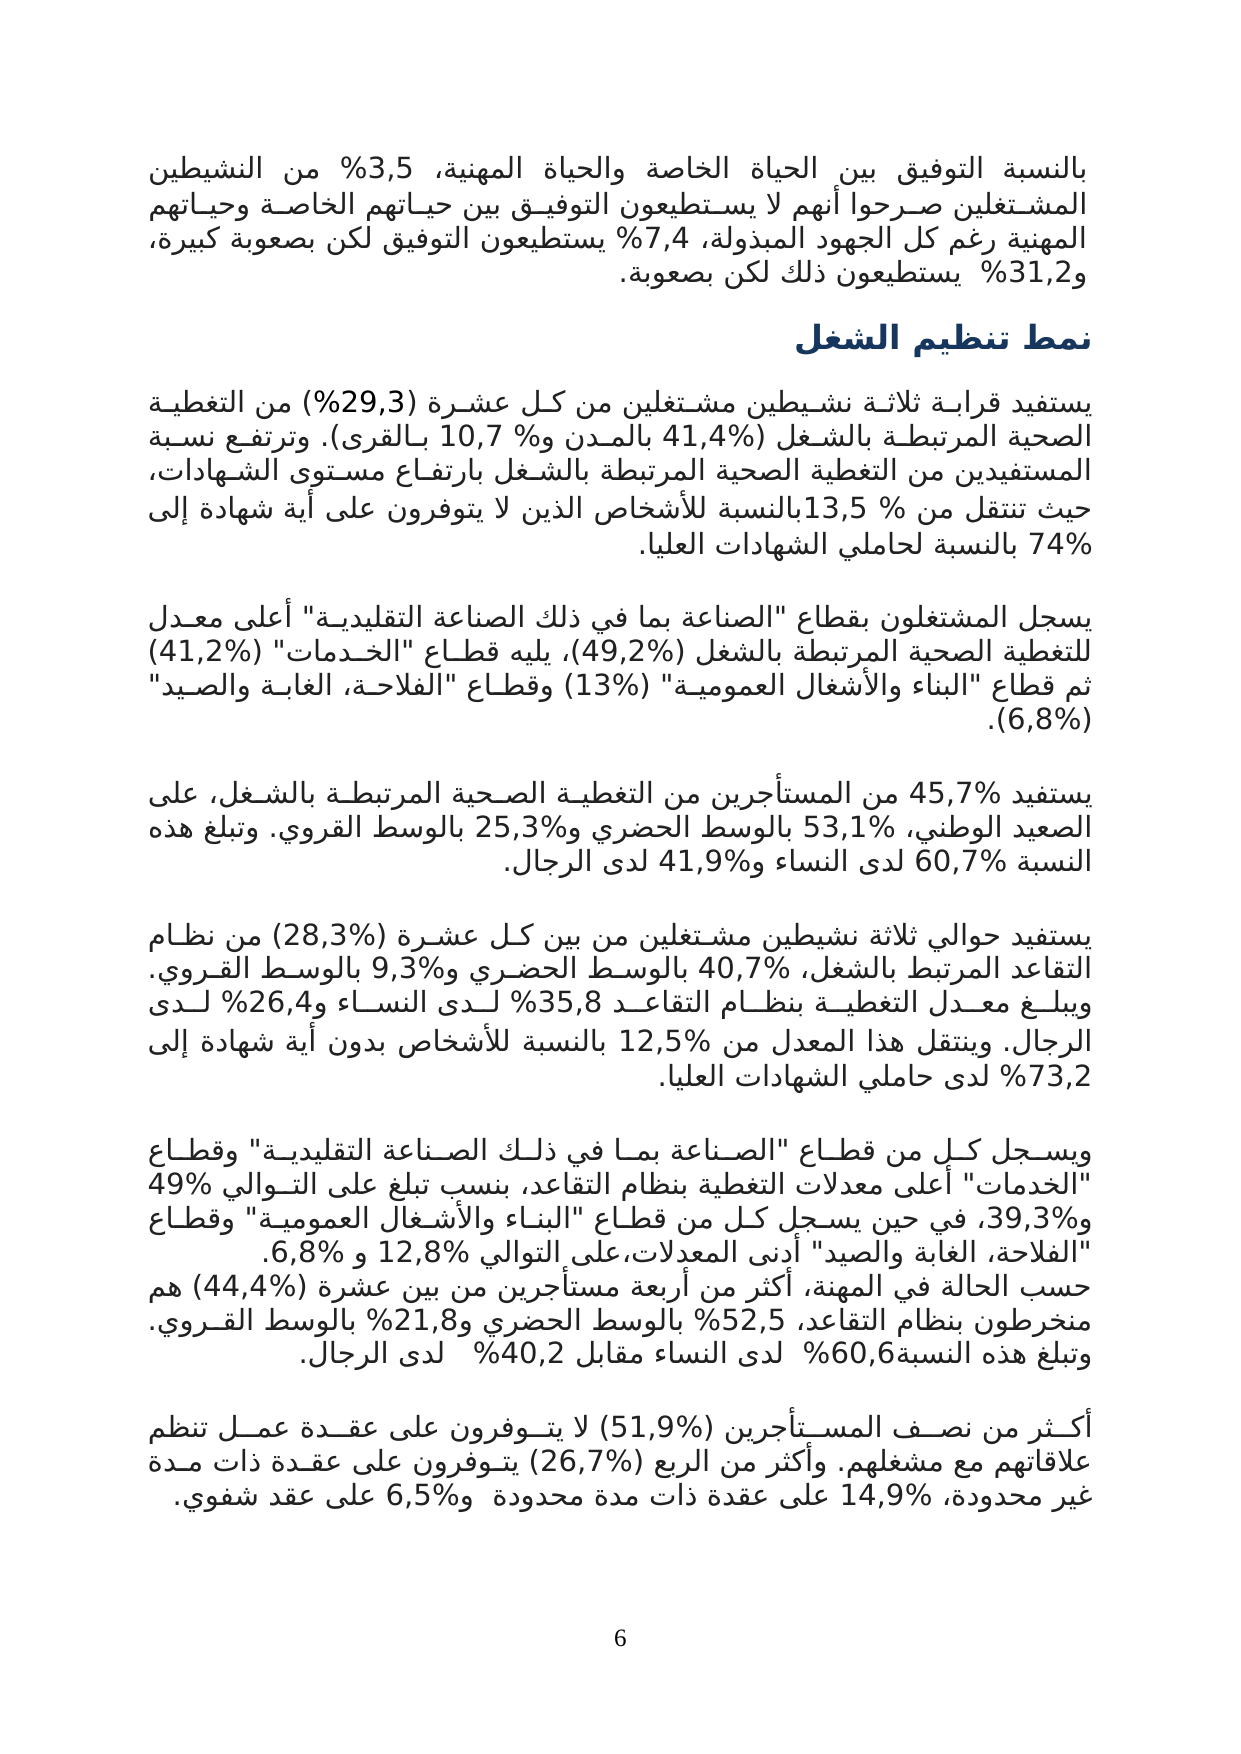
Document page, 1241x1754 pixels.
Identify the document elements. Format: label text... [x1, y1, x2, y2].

text ويسجل كل من قطاع "الصناعة بما في ذلك الصناعة التقليدية" وقطاع "الخدمات" أعلى معدلات التغطية بنظام التقاعد، بنسب تبلغ على التوالي %49 و%39,3، في حين يسجل كل من قطاع "البناء والأشغال العمومية" وقطاع "الفلاحة، الغابة والصيد" أدنى المعدلات،على التوالي %12,8 و %6,8. [148, 1133, 1093, 1269]
text يستفيد قرابة ثلاثة نشيطين مشتغلين من كل عشرة (29,3%) من التغطية الصحية المرتبطة بالشغل (%41,4 بالمدن و% 10,7 بالقرى). وترتفع نسبة المستفيدين من التغطية الصحية المرتبطة بالشغل بارتفاع مستوى الشهادات، حيث تنتقل من % 13,5بالنسبة للأشخاص الذين لا يتوفرون على أية شهادة إلى %74 بالنسبة لحاملي الشهادات العليا. [148, 386, 1093, 561]
text أكثر من نصف المستأجرين (%51,9) لا يتوفرون على عقدة عمل تنظم علاقاتهم مع مشغلهم. وأكثر من الربع (%26,7) يتوفرون على عقدة ذات مدة غير محدودة، %14,9 على عقدة ذات مدة محدودة و%6,5 على عقد شفوي. [148, 1411, 1093, 1512]
text يسجل المشتغلون بقطاع "الصناعة بما في ذلك الصناعة التقليدية" أعلى معدل للتغطية الصحية المرتبطة بالشغل (%49,2)، يليه قطاع "الخدمات" (%41,2) ثم قطاع "البناء والأشغال العمومية" (%13) وقطاع "الفلاحة، الغابة والصيد" (%6,8). [148, 601, 1093, 737]
text يستفيد حوالي ثلاثة نشيطين مشتغلين من بين كل عشرة (%28,3) من نظام التقاعد المرتبط بالشغل، %40,7 بالوسط الحضري و%9,3 بالوسط القروي. ويبلغ معدل التغطية بنظام التقاعد 35,8% لدى النساء و26,4% لدى الرجال. وينتقل هذا المعدل من %12,5 بالنسبة للأشخاص بدون أية شهادة إلى 73,2% لدى حاملي الشهادات العليا. [148, 918, 1093, 1093]
text حسب الحالة في المهنة، أكثر من أربعة مستأجرين من بين عشرة (%44,4) هم منخرطون بنظام التقاعد، 52,5% بالوسط الحضري و21,8% بالوسط القروي. وتبلغ هذه النسبة60,6% لدى النساء مقابل 40,2% لدى الرجال. [148, 1269, 1093, 1371]
text نمط تنظيم الشغل [148, 314, 1093, 359]
text يستفيد %45,7 من المستأجرين من التغطية الصحية المرتبطة بالشغل، على الصعيد الوطني، %53,1 بالوسط الحضري و%25,3 بالوسط القروي. وتبلغ هذه النسبة %60,7 لدى النساء و%41,9 لدى الرجال. [148, 776, 1093, 878]
text بالنسبة التوفيق بين الحياة الخاصة والحياة المهنية، 3,5% من النشيطين المشتغلين صرحوا أنهم لا يستطيعون التوفيق بين حياتهم الخاصة وحياتهم المهنية رغم كل الجهود المبذولة، 7,4% يستطيعون التوفيق لكن بصعوبة كبيرة، و31,2% يستطيعون ذلك لكن بصعوبة. [148, 148, 1087, 289]
